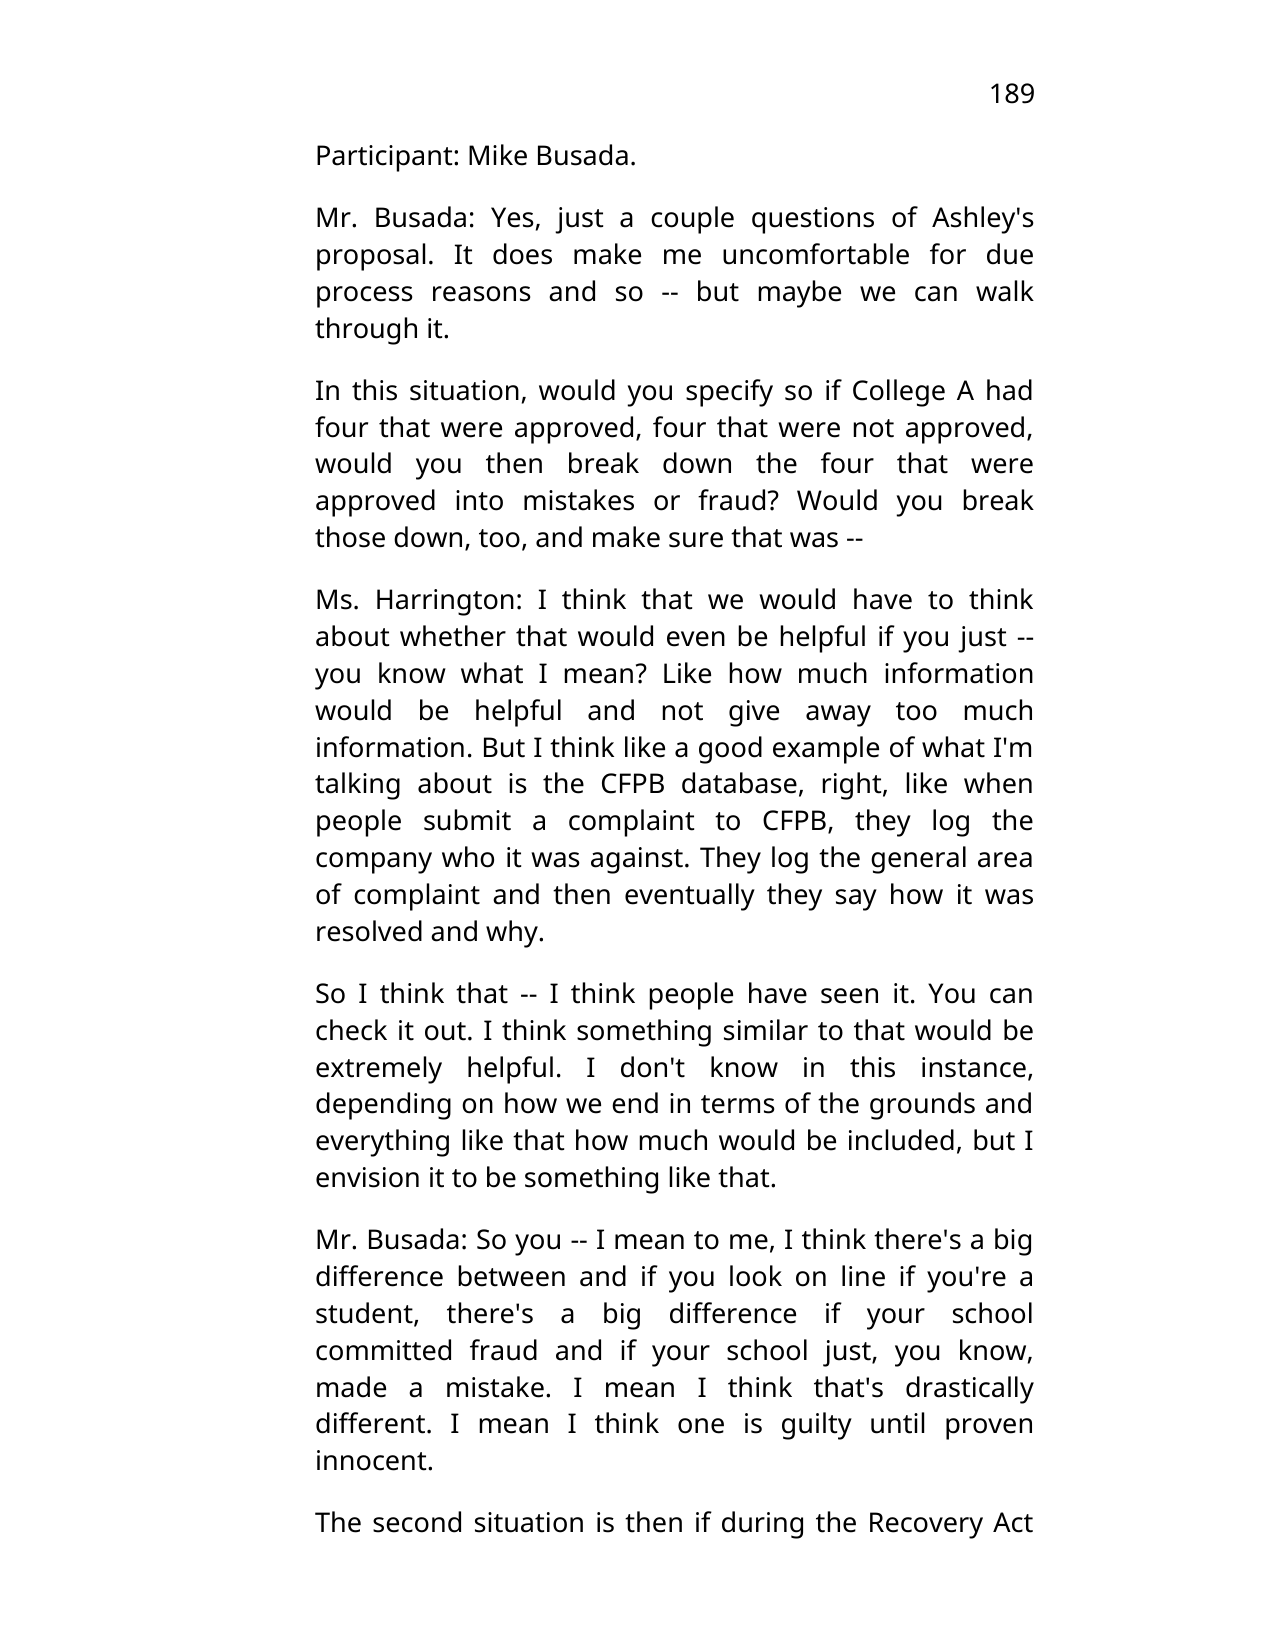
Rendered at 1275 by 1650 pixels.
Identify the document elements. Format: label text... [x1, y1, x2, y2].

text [315, 1504, 1035, 1541]
text In this situation, would you specify so if College A had four that were approved, four that were not approved, would you then break down the four that were approved into mistakes or fraud? Would you break those down, too, and make sure that was -- [315, 371, 1035, 556]
text Mr. Busada: Yes, just a couple questions of Ashley's proposal. It does make me uncomfortable for due process reasons and so -- but maybe we can walk through it. [315, 199, 1035, 346]
text Participant: Mike Busada. [315, 137, 1035, 174]
text Ms. Harrington: I think that we would have to think about whether that would even be helpful if you just -- you know what I mean? Like how much information would be helpful and not give away too much information. But I think like a good example of what I'm talking about is the CFPB database, right, like when people submit a complaint to CFPB, they log the company who it was against. They log the general area of complaint and then eventually they say how it was resolved and why. [315, 581, 1035, 949]
text So I think that -- I think people have seen it. You can check it out. I think something similar to that would be extremely helpful. I don't know in this instance, depending on how we end in terms of the grounds and everything like that how much would be included, but I envision it to be something like that. [315, 974, 1035, 1196]
text Mr. Busada: So you -- I mean to me, I think there's a big difference between and if you look on line if you're a student, there's a big difference if your school committed fraud and if your school just, you know, made a mistake. I mean I think that's drastically different. I mean I think one is guilty until proven innocent. [315, 1221, 1035, 1479]
